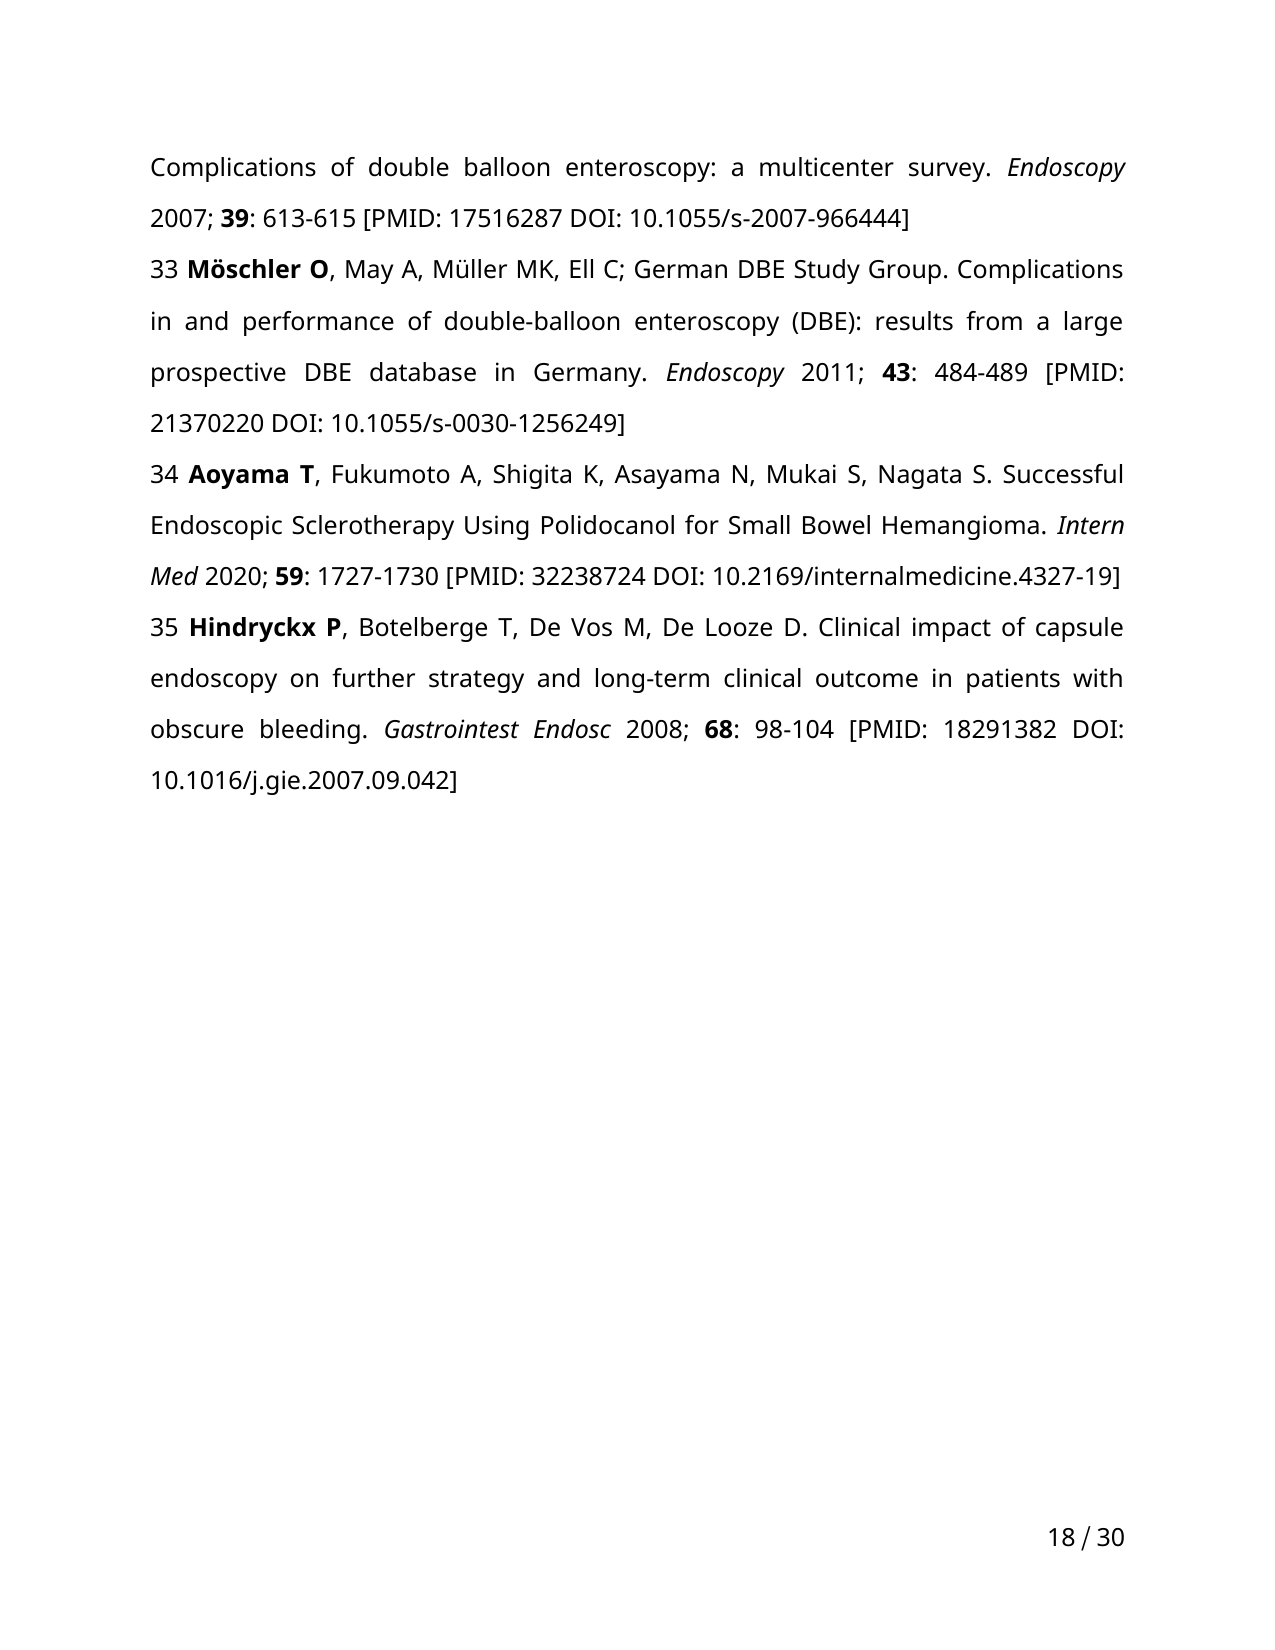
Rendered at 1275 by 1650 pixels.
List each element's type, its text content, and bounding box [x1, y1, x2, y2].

text 34 Aoyama T, Fukumoto A, Shigita K, Asayama N, Mukai S, Nagata S. Successful Endoscopic Sclerotherapy Using Polidocanol for Small Bowel Hemangioma. Intern Med 2020; 59: 1727-1730 [PMID: 32238724 DOI: 10.2169/internalmedicine.4327-19] [150, 456, 1125, 592]
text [150, 150, 1125, 235]
text 33 Möschler O, May A, Müller MK, Ell C; German DBE Study Group. Complications in and performance of double-balloon enteroscopy (DBE): results from a large prospective DBE database in Germany. Endoscopy 2011; 43: 484-489 [PMID: 21370220 DOI: 10.1055/s-0030-1256249] [150, 252, 1125, 439]
text 35 Hindryckx P, Botelberge T, De Vos M, De Looze D. Clinical impact of capsule endoscopy on further strategy and long-term clinical outcome in patients with obscure bleeding. Gastrointest Endosc 2008; 68: 98-104 [PMID: 18291382 DOI: 10.1016/j.gie.2007.09.042] [150, 609, 1125, 797]
